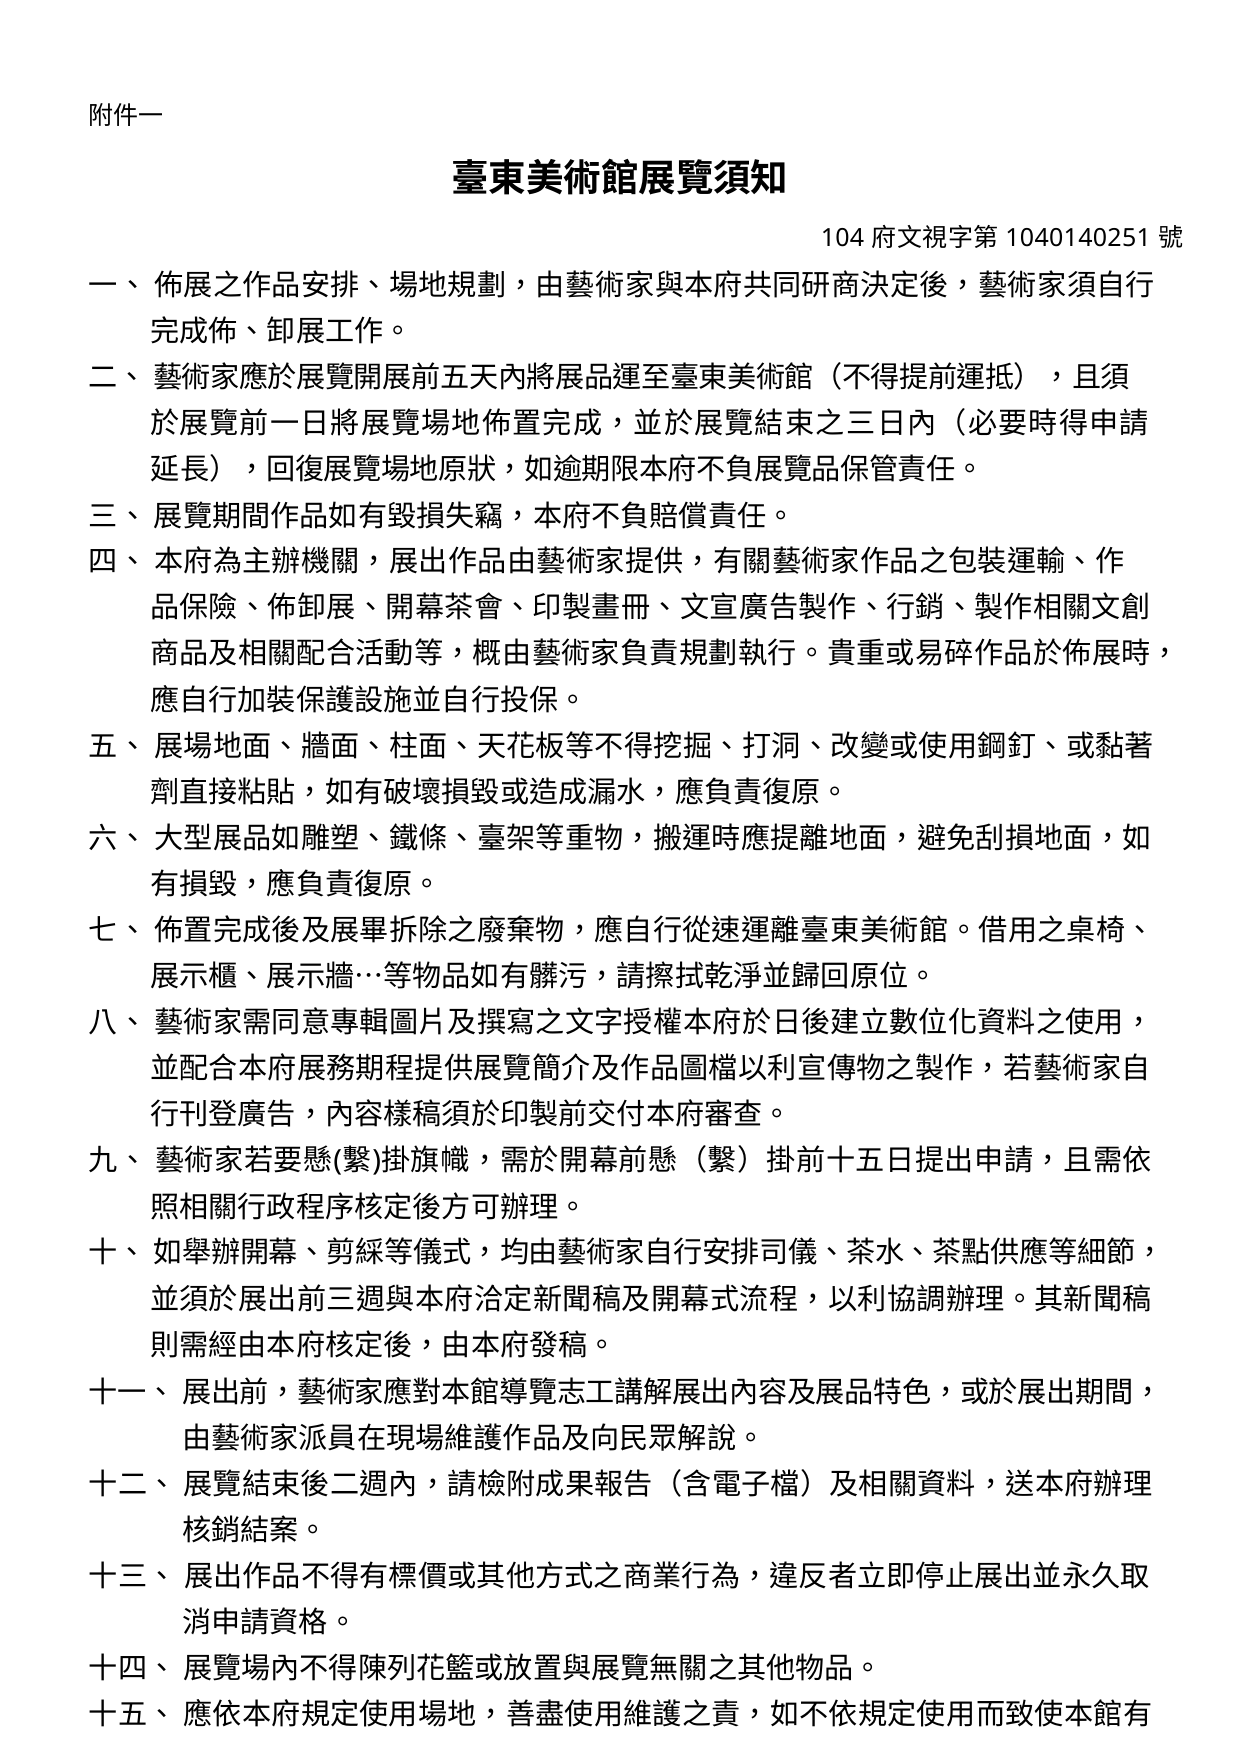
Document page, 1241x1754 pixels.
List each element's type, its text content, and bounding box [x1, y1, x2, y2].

text 展示櫃、展示牆…等物品如有髒污，請擦拭乾淨並歸回原位。 [150, 952, 1240, 995]
text 十三、 展出作品不得有標價或其他方式之商業行為，違反者立即停止展出並永久取 [89, 1552, 1240, 1594]
text 附件一 [89, 96, 1240, 132]
text 十二、 展覽結束後二週內，請檢附成果報告（含電子檔）及相關資料，送本府辦理 [89, 1460, 1240, 1503]
text 104 府文視字第 1040140251 號 [821, 217, 1240, 253]
text 八、 藝術家需同意專輯圖片及撰寫之文字授權本府於日後建立數位化資料之使用，並配合本府展務期程提供展覽簡介及作品圖檔以利宣傳物之製作，若藝術家自行刊登廣告，內容樣稿須於印製前交付本府審查。 [89, 998, 1152, 1133]
text 十一、 展出前，藝術家應對本館導覽志工講解展出內容及展品特色，或於展出期間， [89, 1368, 1240, 1411]
text 七、 佈置完成後及展畢拆除之廢棄物，應自行從速運離臺東美術館。借用之桌椅、 [89, 907, 1240, 949]
text 照相關行政程序核定後方可辦理。 [150, 1183, 1240, 1225]
text 有損毀，應負責復原。 [150, 861, 1240, 903]
text 三、 展覽期間作品如有毀損失竊，本府不負賠償責任。 [89, 492, 1240, 534]
text 一、 佈展之作品安排、場地規劃，由藝術家與本府共同研商決定後，藝術家須自行 [89, 262, 1240, 304]
text 十四、 展覽場內不得陳列花籃或放置與展覽無關之其他物品。 [89, 1644, 1240, 1686]
text 由藝術家派員在現場維護作品及向民眾解說。 [182, 1414, 1240, 1457]
text 劑直接粘貼，如有破壞損毀或造成漏水，應負責復原。 [150, 769, 1240, 811]
text 四、 本府為主辦機關，展出作品由藝術家提供，有關藝術家作品之包裝運輸、作品保險、佈卸展、開幕茶會、印製畫冊、文宣廣告製作、行銷、製作相關文創商品及相關配合活動等，概由藝術家負責規劃執行。貴重或易碎作品於佈展時，應自行加裝保護設施並自行投保。 [89, 538, 1152, 718]
text 五、 展場地面、牆面、柱面、天花板等不得挖掘、打洞、改變或使用鋼釘、或黏著 [89, 723, 1240, 765]
text 十五、 應依本府規定使用場地，善盡使用維護之責，如不依規定使用而致使本館有 [89, 1690, 1240, 1732]
text 臺東美術館展覽須知 [451, 148, 1240, 202]
text 十、 如舉辦開幕、剪綵等儀式，均由藝術家自行安排司儀、茶水、茶點供應等細節，並須於展出前三週與本府洽定新聞稿及開幕式流程，以利協調辦理。其新聞稿則需經由本府核定後，由本府發稿。 [89, 1229, 1159, 1364]
text 六、 大型展品如雕塑、鐵條、臺架等重物，搬運時應提離地面，避免刮損地面，如 [89, 814, 1240, 857]
text 消申請資格。 [182, 1598, 1240, 1641]
text 二、 藝術家應於展覽開展前五天內將展品運至臺東美術館（不得提前運抵），且須於展覽前一日將展覽場地佈置完成，並於展覽結束之三日內（必要時得申請延長），回復展覽場地原狀，如逾期限本府不負展覽品保管責任。 [89, 354, 1152, 488]
text 核銷結案。 [182, 1506, 1240, 1548]
text 完成佈、卸展工作。 [150, 308, 1240, 350]
text 九、 藝術家若要懸(繫)掛旗幟，需於開幕前懸（繫）掛前十五日提出申請，且需依 [89, 1137, 1240, 1179]
